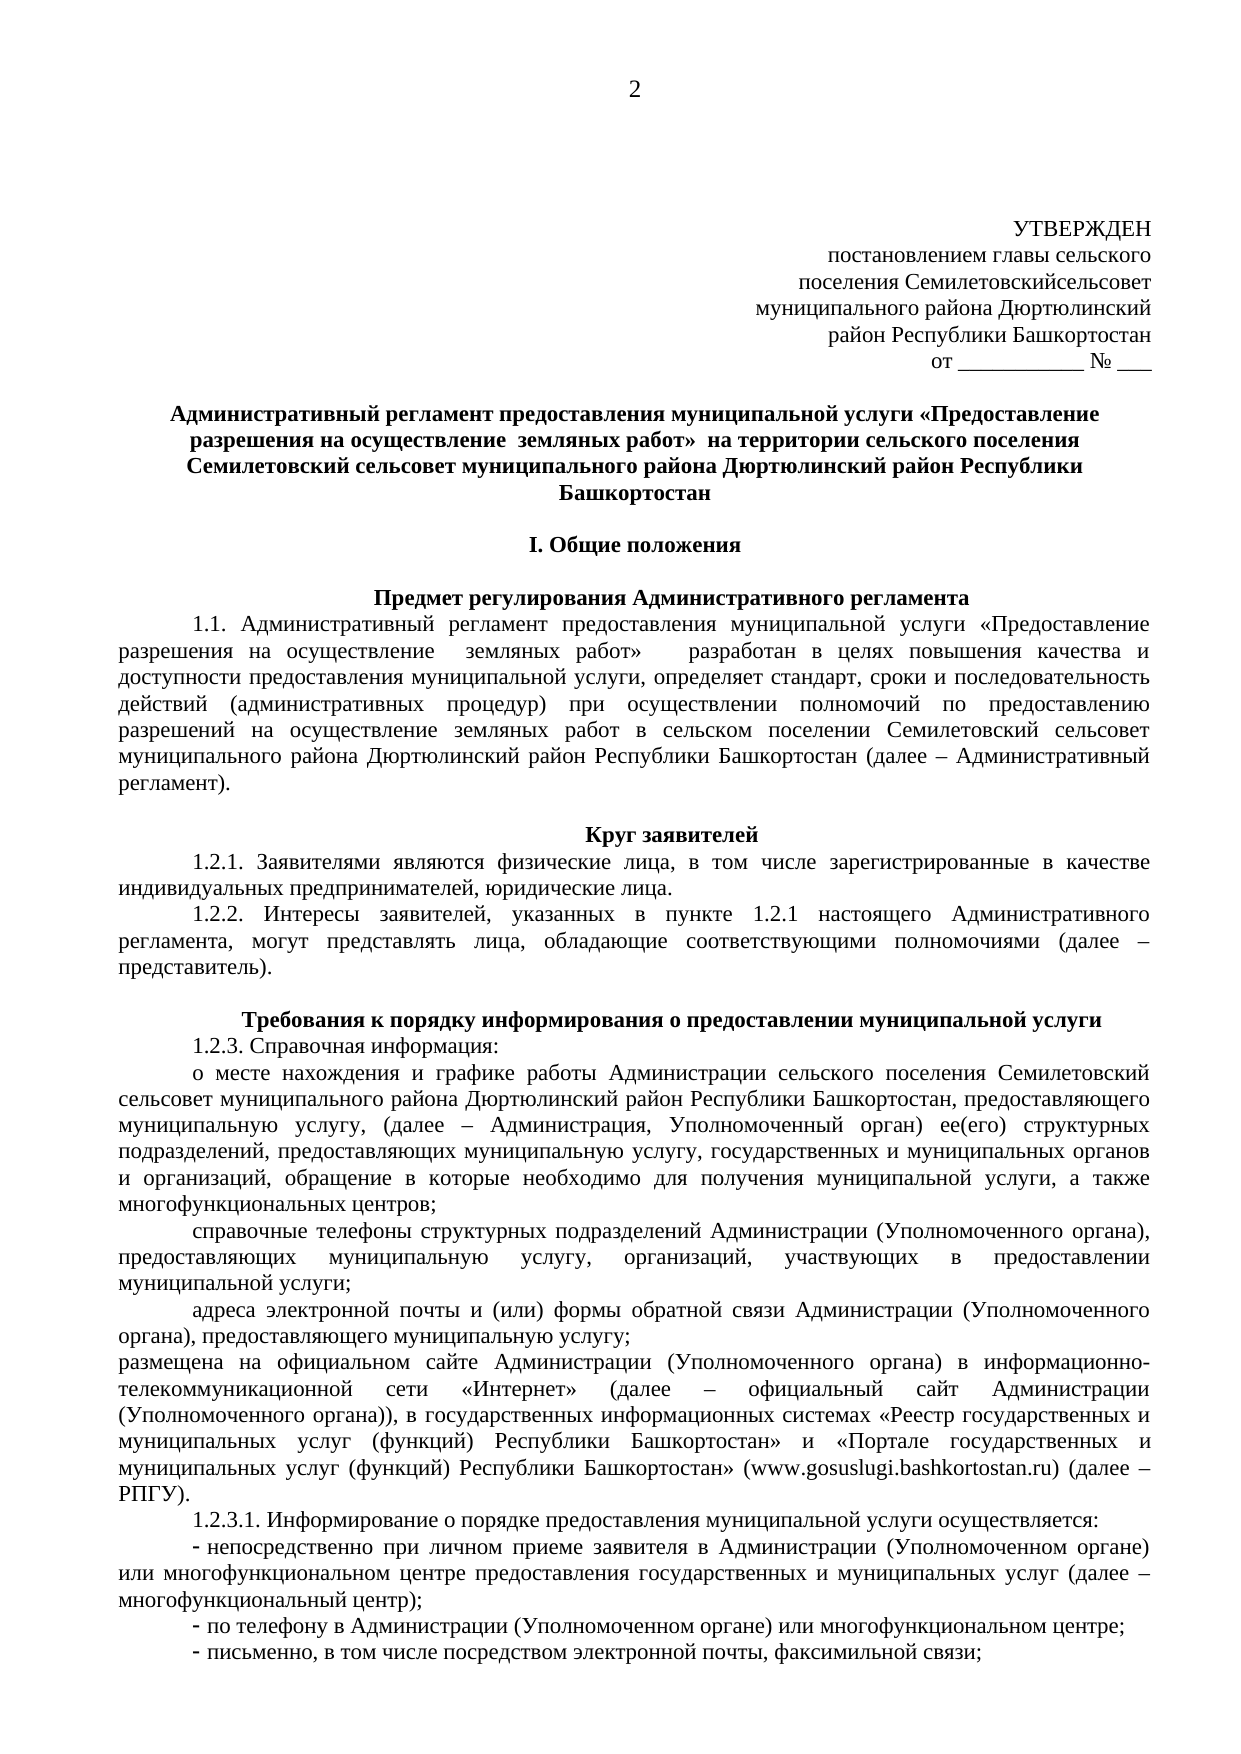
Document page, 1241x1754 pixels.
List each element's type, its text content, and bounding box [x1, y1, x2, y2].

text УТВЕРЖДЕН [118, 215, 1152, 242]
text район Республики Башкортостан [118, 321, 1152, 347]
text адреса электронной почты и (или) формы обратной связи Администрации (Уполномоченного органа), предоставляющего муниципальную услугу; [118, 1296, 1152, 1348]
list Круг заявителей [118, 821, 1152, 848]
title Административный регламент предоставления муниципальной услуги «Предоставление разрешения на осуществление земляных работ» на территории сельского поселения Семилетовский сельсовет муниципального района Дюртюлинский район Республики Башкортостан [118, 400, 1152, 505]
list письменно, в том числе посредством электронной почты, факсимильной связи; [118, 1638, 1152, 1665]
list по телефону в Администрации (Уполномоченном органе) или многофункциональном центре; [118, 1612, 1152, 1638]
list непосредственно при личном приеме заявителя в Администрации (Уполномоченном органе) или многофункциональном центре предоставления государственных и муниципальных услуг (далее – многофункциональный центр); [118, 1533, 1152, 1612]
text размещена на официальном сайте Администрации (Уполномоченного органа) в информационно-телекоммуникационной сети «Интернет» (далее – официальный сайт Администрации (Уполномоченного органа)), в государственных информационных системах «Реестр государственных и муниципальных услуг (функций) Республики Башкортостан» и «Портале государственных и муниципальных услуг (функций) Республики Башкортостан» (www.gosuslugi.bashkortostan.ru) (далее – РПГУ). [118, 1348, 1152, 1507]
text I. Общие положения [118, 531, 1152, 558]
list 1.2.2. Интересы заявителей, указанных в пункте 1.2.1 настоящего Административного регламента, могут представлять лица, обладающие соответствующими полномочиями (далее – представитель). [118, 900, 1152, 979]
text муниципального района Дюртюлинский [118, 294, 1152, 321]
text поселения Семилетовскийсельсовет [118, 268, 1152, 294]
text Предмет регулирования Административного регламента [118, 584, 1152, 611]
text 1.1. Административный регламент предоставления муниципальной услуги «Предоставление разрешения на осуществление земляных работ» разработан в целях повышения качества и доступности предоставления муниципальной услуги, определяет стандарт, сроки и последовательность действий (административных процедур) при осуществлении полномочий по предоставлению разрешений на осуществление земляных работ в сельском поселении Семилетовский сельсовет муниципального района Дюртюлинский район Республики Башкортостан (далее – Административный регламент). [118, 611, 1152, 795]
list 1.2.1. Заявителями являются физические лица, в том числе зарегистрированные в качестве индивидуальных предпринимателей, юридические лица. [118, 848, 1152, 900]
text о месте нахождения и графике работы Администрации сельского поселения Семилетовский сельсовет муниципального района Дюртюлинский район Республики Башкортостан, предоставляющего муниципальную услугу, (далее – Администрация, Уполномоченный орган) ее(его) структурных подразделений, предоставляющих муниципальную услугу, государственных и муниципальных органов и организаций, обращение в которые необходимо для получения муниципальной услуги, а также многофункциональных центров; [118, 1058, 1152, 1217]
text Требования к порядку информирования о предоставлении муниципальной услуги [118, 1006, 1152, 1032]
text 1.2.3.1. Информирование о порядке предоставления муниципальной услуги осуществляется: [118, 1507, 1152, 1533]
text 1.2.3. Справочная информация: [118, 1032, 1152, 1058]
text справочные телефоны структурных подразделений Администрации (Уполномоченного органа), предоставляющих муниципальную услугу, организаций, участвующих в предоставлении муниципальной услуги; [118, 1217, 1152, 1296]
text постановлением главы сельского [118, 242, 1152, 268]
text от ___________ № ___ [118, 347, 1152, 373]
